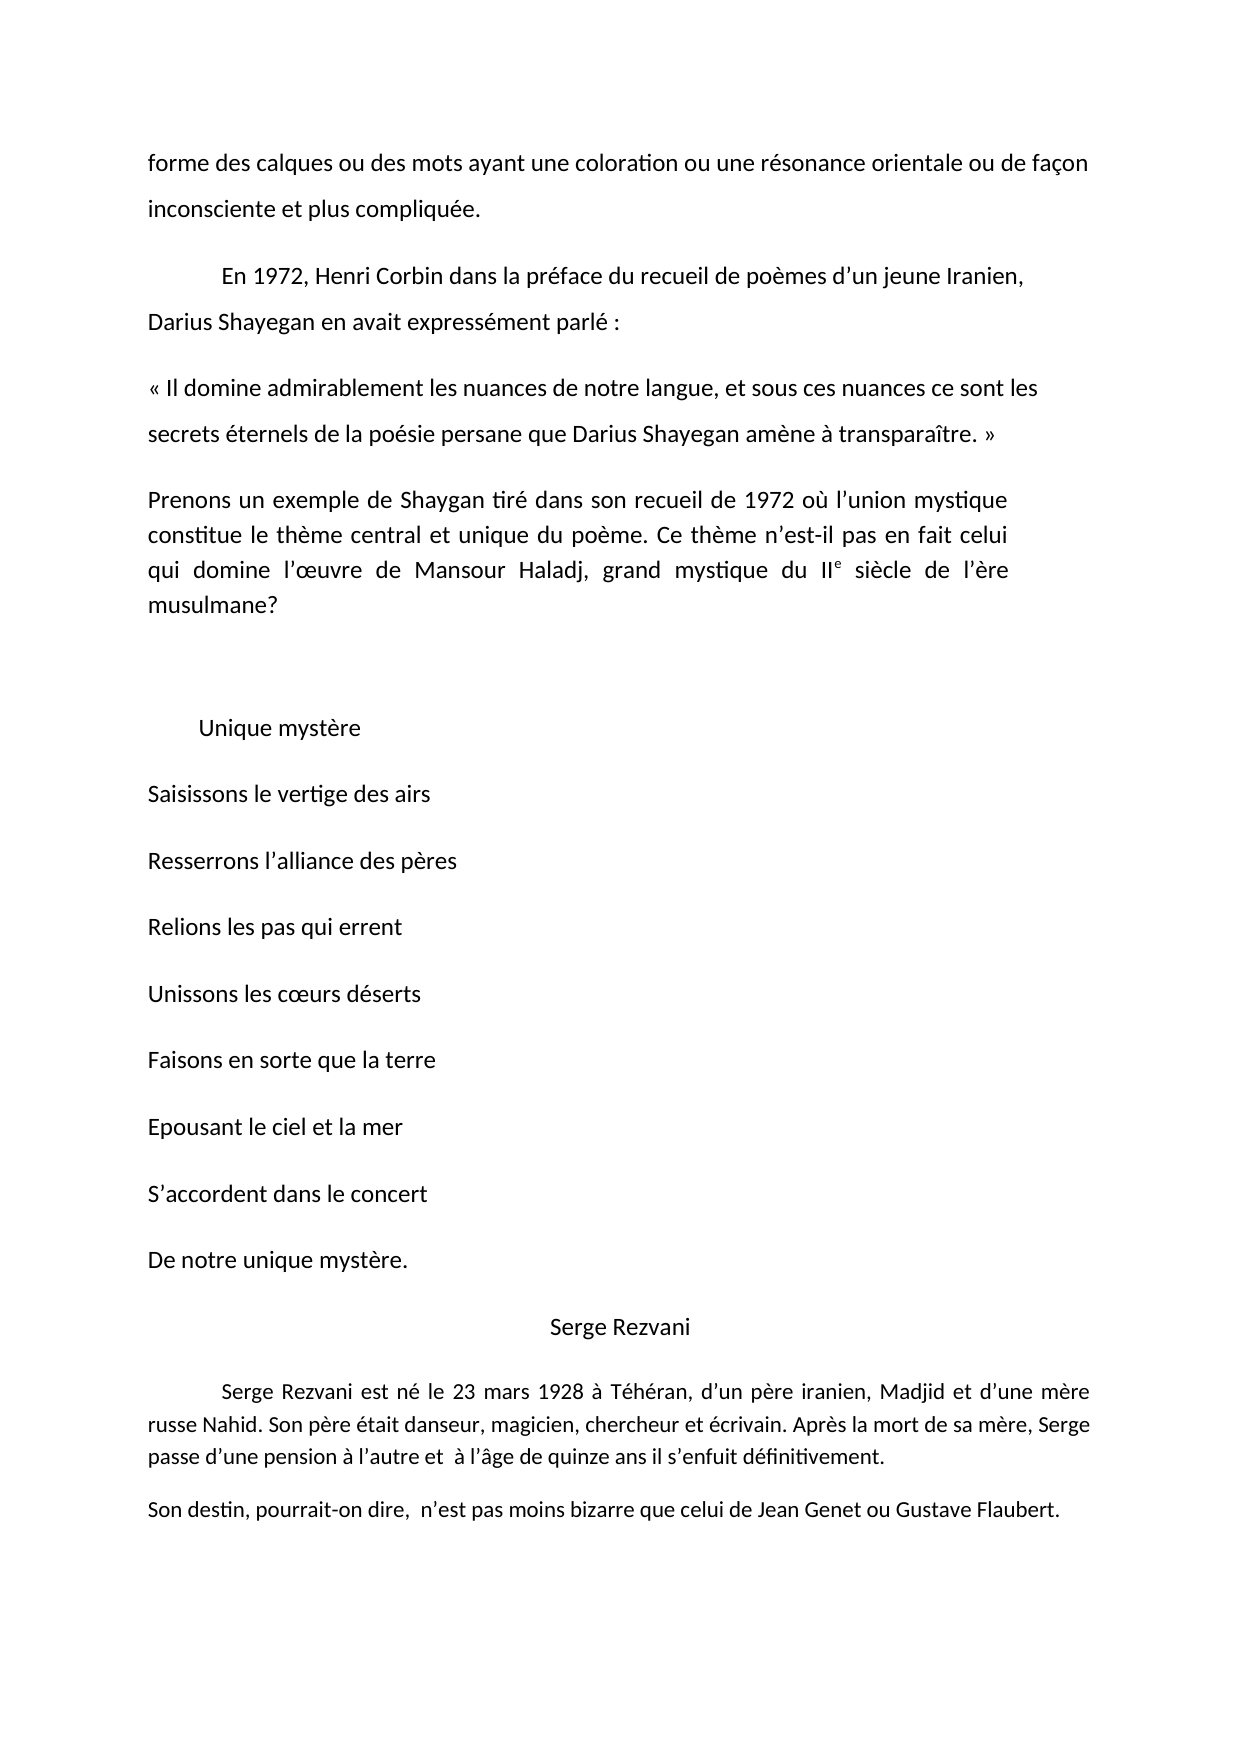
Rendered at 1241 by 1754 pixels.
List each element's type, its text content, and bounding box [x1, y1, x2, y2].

text Saisissons le vertige des airs [148, 778, 1093, 809]
text « Il domine admirablement les nuances de notre langue, et sous ces nuances ce sont les secrets éternels de la poésie persane que Darius Shayegan amène à transparaître. » [148, 372, 1093, 448]
text De notre unique mystère. [148, 1244, 1093, 1275]
text Unissons les cœurs déserts [148, 978, 1093, 1009]
text Son destin, pourrait-on dire, n’est pas moins bizarre que celui de Jean Genet ou Gustave Flaubert. [148, 1495, 1093, 1523]
text Unique mystère [148, 712, 1093, 742]
text Prenons un exemple de Shaygan tiré dans son recueil de 1972 où l’union mystique constitue le thème central et unique du poème. Ce thème n’est-il pas en fait celui qui domine l’œuvre de Mansour Haladj, grand mystique du IIe siècle de l’ère musulmane? [148, 484, 1009, 620]
text Serge Rezvani [148, 1311, 1093, 1341]
text Relions les pas qui errent [148, 912, 1093, 942]
text Resserrons l’alliance des pères [148, 845, 1093, 876]
text Faisons en sorte que la terre [148, 1045, 1093, 1075]
text Epousant le ciel et la mer [148, 1111, 1093, 1142]
text En 1972, Henri Corbin dans la préface du recueil de poèmes d’un jeune Iranien, Darius Shayegan en avait expressément parlé : [148, 260, 1093, 336]
text Serge Rezvani est né le 23 mars 1928 à Téhéran, d’un père iranien, Madjid et d’une mère russe Nahid. Son père était danseur, magicien, chercheur et écrivain. Après la mort de sa mère, Serge passe d’une pension à l’autre et à l’âge de quinze ans il s’enfuit définitivement. [148, 1377, 1093, 1470]
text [148, 148, 1093, 224]
text S’accordent dans le concert [148, 1178, 1093, 1208]
